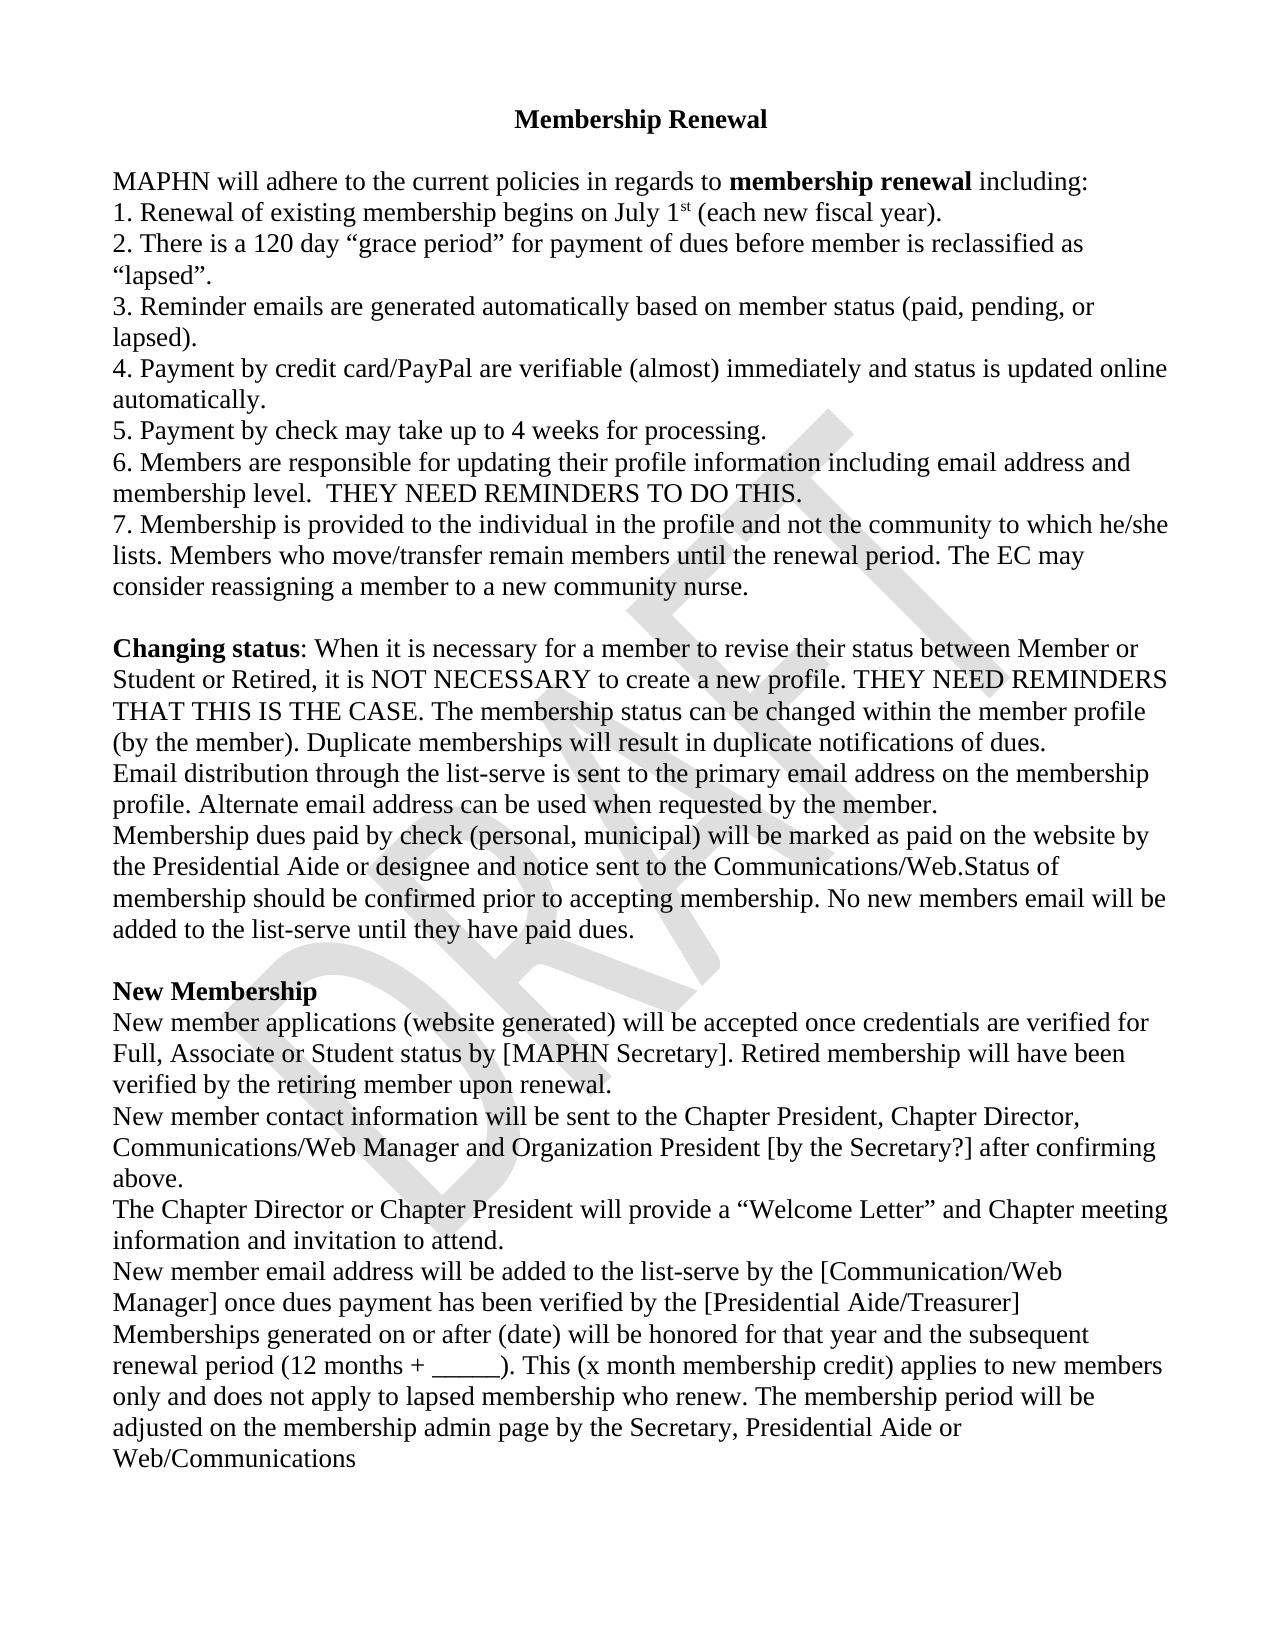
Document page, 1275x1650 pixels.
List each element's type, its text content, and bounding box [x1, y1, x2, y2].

text New member contact information will be sent to the Chapter President, Chapter Director, Communications/Web Manager and Organization President [by the Secretary?] after confirming above. [112, 1100, 1172, 1193]
text 3. Reminder emails are generated automatically based on member status (paid, pending, or lapsed). [112, 290, 1172, 352]
text Membership dues paid by check (personal, municipal) will be marked as paid on the website by the Presidential Aide or designee and notice sent to the Communications/Web.Status of membership should be confirmed prior to accepting membership. No new members email will be added to the list-serve until they have paid dues. [112, 819, 1172, 944]
text Email distribution through the list-serve is sent to the primary email address on the membership profile. Alternate email address can be used when requested by the member. [112, 757, 1172, 819]
text 6. Members are responsible for updating their profile information including email address and membership level. THEY NEED REMINDERS TO DO THIS. [112, 446, 1172, 508]
text 2. There is a 120 day “grace period” for payment of dues before member is reclassified as “lapsed”. [112, 228, 1172, 290]
text Membership Renewal [150, 103, 1125, 134]
text Changing status: When it is necessary for a member to revise their status between Member or Student or Retired, it is NOT NECESSARY to create a new profile. THEY NEED REMINDERS THAT THIS IS THE CASE. The membership status can be changed within the member profile (by the member). Duplicate memberships will result in duplicate notifications of dues. [112, 632, 1172, 757]
text MAPHN will adhere to the current policies in regards to membership renewal including: [112, 165, 1172, 196]
text New member applications (website generated) will be accepted once credentials are verified for Full, Associate or Student status by [MAPHN Secretary]. Retired membership will have been verified by the retiring member upon renewal. [112, 1006, 1172, 1100]
text The Chapter Director or Chapter President will provide a “Welcome Letter” and Chapter meeting information and invitation to attend. [112, 1193, 1172, 1255]
text Memberships generated on or after (date) will be honored for that year and the subsequent renewal period (12 months + _____). This (x month membership credit) applies to new members only and does not apply to lapsed membership who renew. The membership period will be adjusted on the membership admin page by the Secretary, Presidential Aide or Web/Communications [112, 1318, 1172, 1473]
text 4. Payment by credit card/PayPal are verifiable (almost) immediately and status is updated online automatically. [112, 352, 1172, 414]
text 7. Membership is provided to the individual in the profile and not the community to which he/she lists. Members who move/transfer remain members until the renewal period. The EC may consider reassigning a member to a new community nurse. [112, 508, 1172, 601]
text New member email address will be added to the list-serve by the [Communication/Web Manager] once dues payment has been verified by the [Presidential Aide/Treasurer] [112, 1255, 1172, 1318]
text 1. Renewal of existing membership begins on July 1st (each new fiscal year). [112, 196, 1172, 228]
text New Membership [112, 975, 1172, 1006]
text 5. Payment by check may take up to 4 weeks for processing. [112, 414, 1172, 446]
